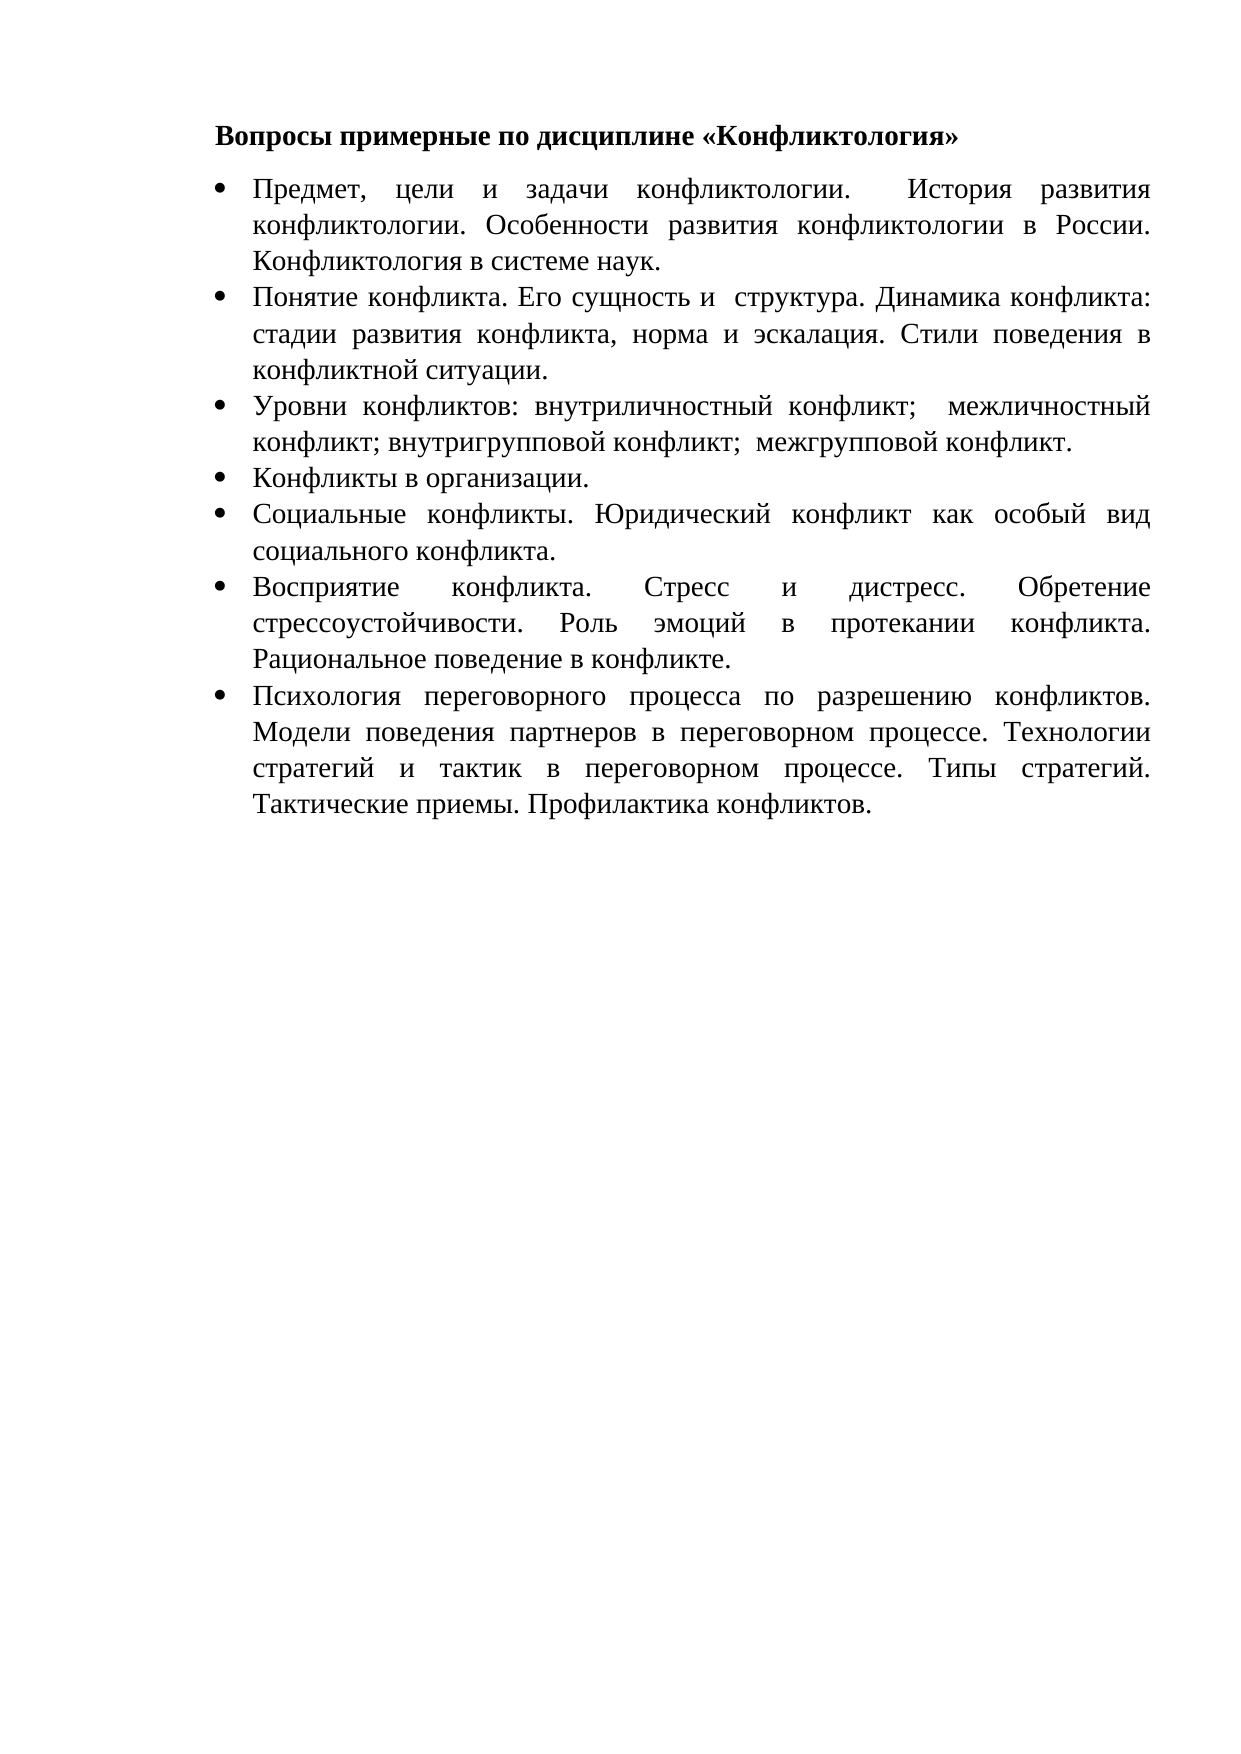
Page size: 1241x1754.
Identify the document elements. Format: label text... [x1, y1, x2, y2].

list Социальные конфликты. Юридический конфликт как особый вид социального конфликта. [215, 497, 1152, 566]
list Восприятие конфликта. Стресс и дистресс. Обретение стрессоустойчивости. Роль эмоций в протекании конфликта. Рациональное поведение в конфликте. [215, 569, 1152, 675]
list Конфликты в организации. [215, 460, 1152, 494]
list Предмет, цели и задачи конфликтологии. История развития конфликтологии. Особенности развития конфликтологии в России. Конфликтология в системе наук. [215, 171, 1152, 277]
list Понятие конфликта. Его сущность и структура. Динамика конфликта: стадии развития конфликта, норма и эскалация. Стили поведения в конфликтной ситуации. [215, 279, 1152, 385]
text Вопросы примерные по дисциплине «Конфликтология» [215, 118, 1152, 152]
list Уровни конфликтов: внутриличностный конфликт; межличностный конфликт; внутригрупповой конфликт; межгрупповой конфликт. [215, 388, 1152, 458]
list Психология переговорного процесса по разрешению конфликтов. Модели поведения партнеров в переговорном процессе. Технологии стратегий и тактик в переговорном процессе. Типы стратегий. Тактические приемы. Профилактика конфликтов. [215, 678, 1152, 820]
